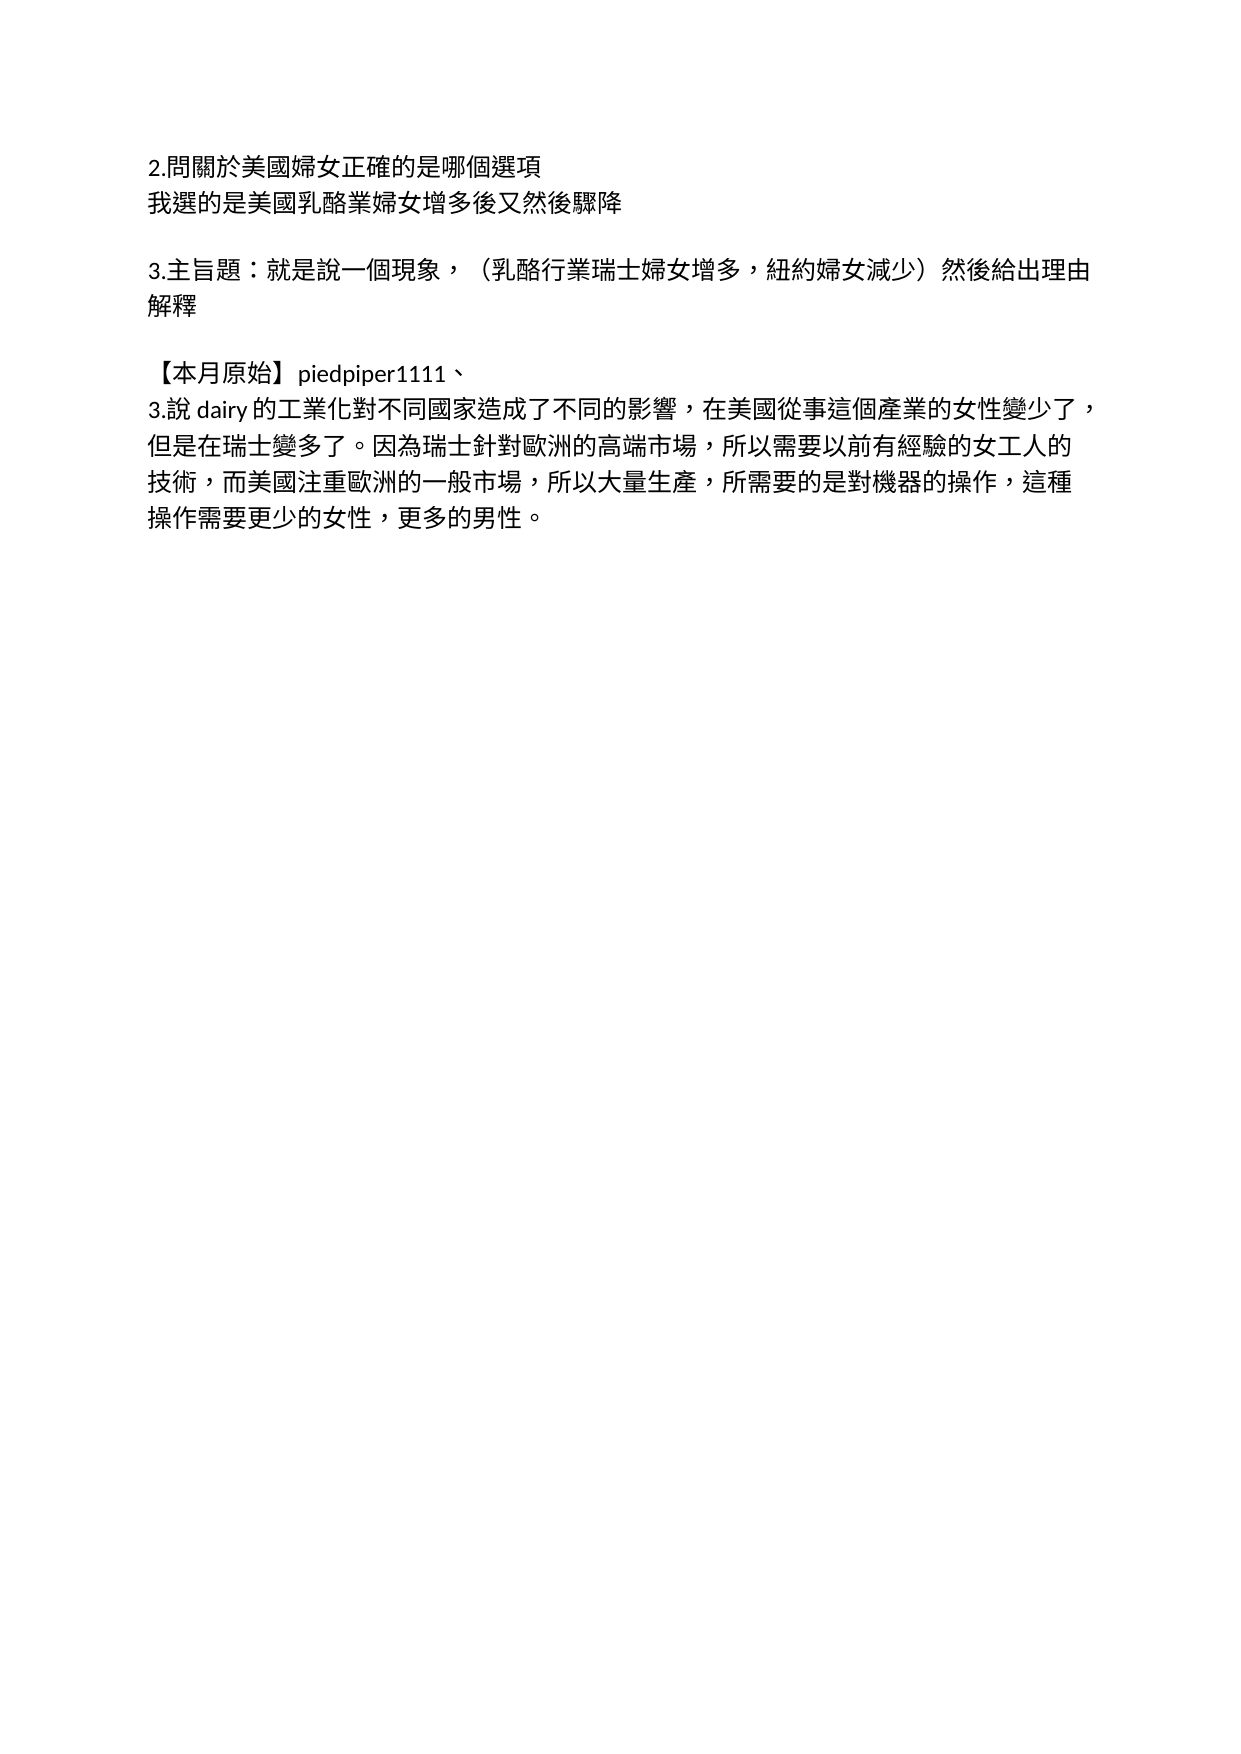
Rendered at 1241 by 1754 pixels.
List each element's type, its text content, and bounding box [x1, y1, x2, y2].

text 2.問關於美國婦女正確的是哪個選項 [148, 148, 1093, 184]
text 【本月原始】piedpiper1111、 [148, 354, 1093, 390]
text 3.說dairy的工業化對不同國家造成了不同的影響，在美國從事這個產業的女性變少了，但是在瑞士變多了。因為瑞士針對歐洲的高端市場，所以需要以前有經驗的女工人的技術，而美國注重歐洲的一般市場，所以大量生產，所需要的是對機器的操作，這種操作需要更少的女性，更多的男性。 [148, 390, 1093, 535]
text 3.主旨題：就是說一個現象，（乳酪行業瑞士婦女增多，紐約婦女減少）然後給出理由解釋 [148, 251, 1093, 323]
text 我選的是美國乳酪業婦女增多後又然後驟降 [148, 184, 1093, 220]
